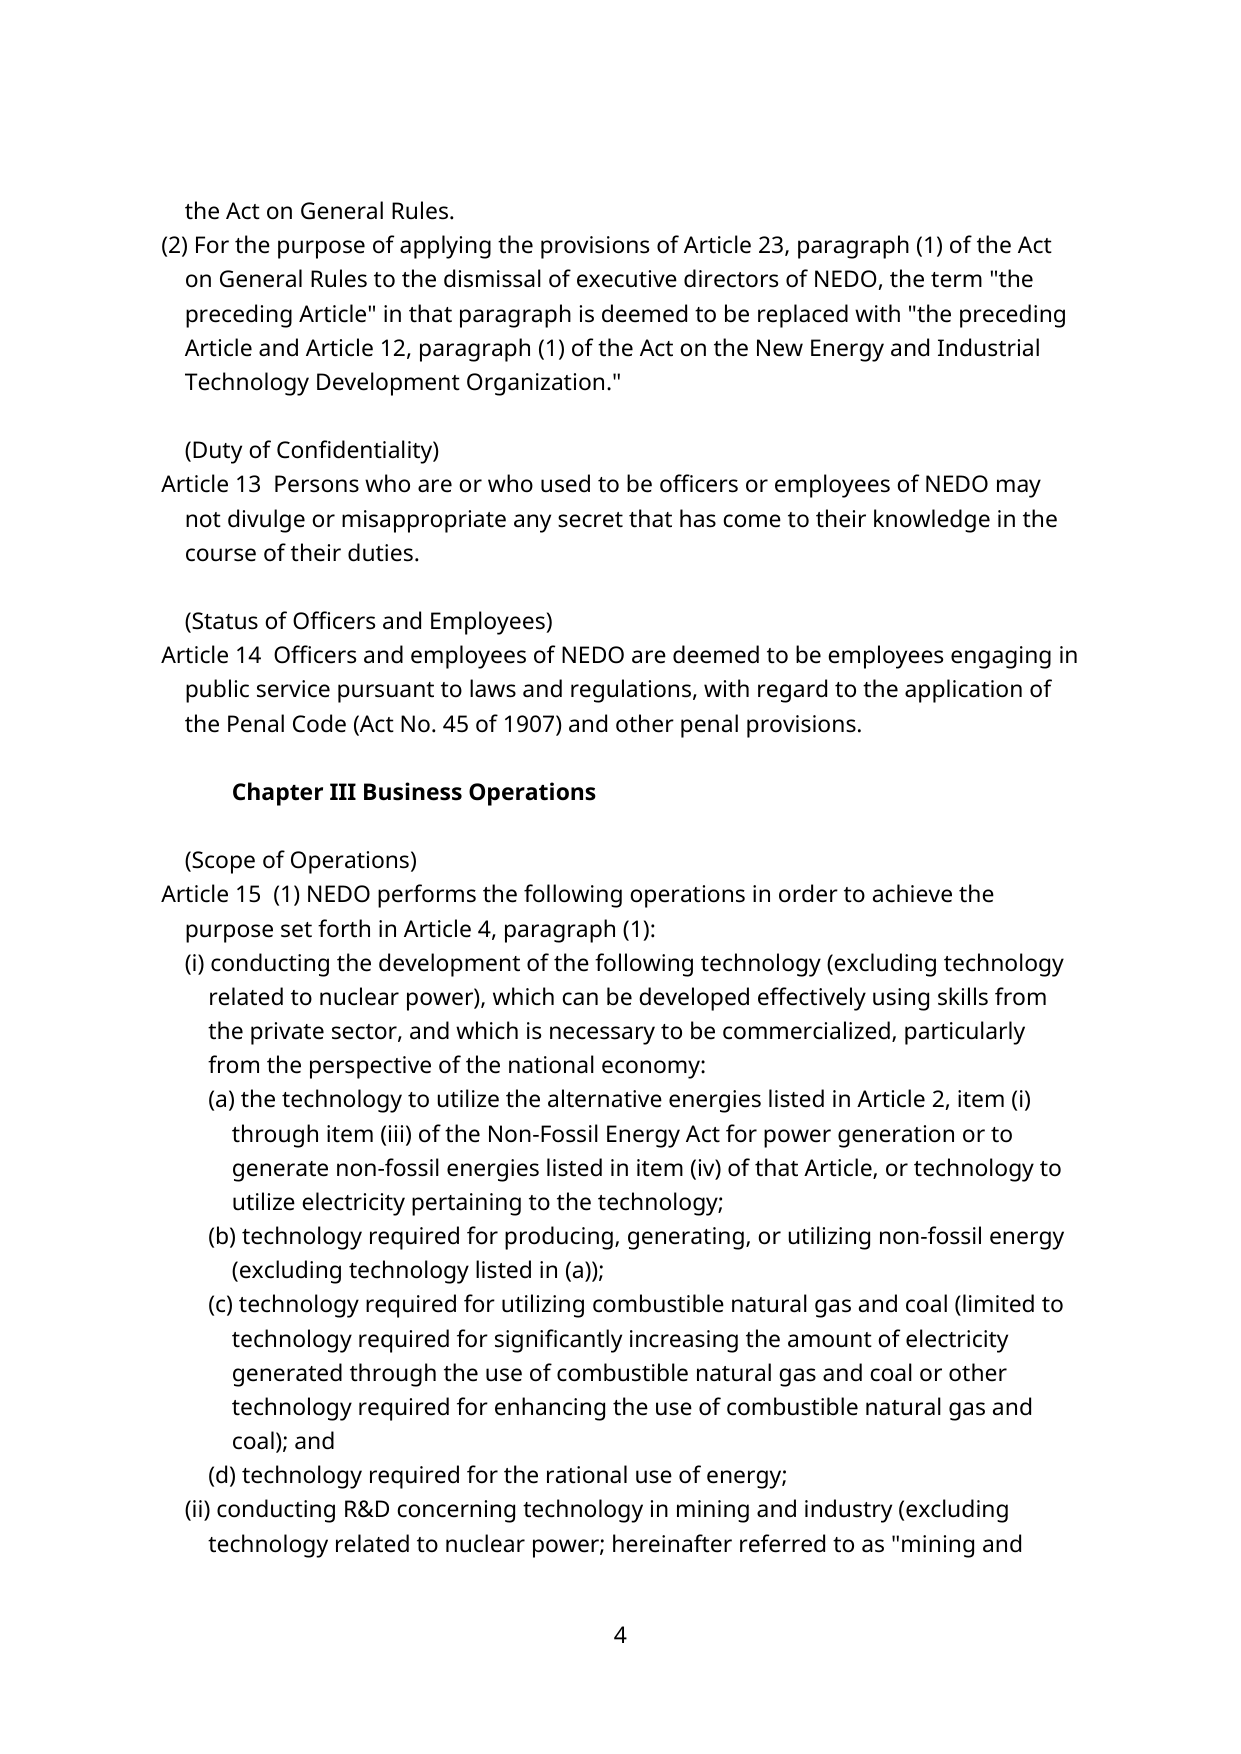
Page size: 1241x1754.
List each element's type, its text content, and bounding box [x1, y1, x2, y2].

text (b) technology required for producing, generating, or utilizing non-fossil energy (excluding technology listed in (a)); [207, 1219, 1079, 1287]
text (d) technology required for the rational use of energy; [207, 1458, 1079, 1492]
text (i) conducting the development of the following technology (excluding technology related to nuclear power), which can be developed effectively using skills from the private sector, and which is necessary to be commercialized, particularly from the perspective of the national economy: [184, 945, 1079, 1082]
text Article 15 (1) NEDO performs the following operations in order to achieve the purpose set forth in Article 4, paragraph (1): [161, 877, 1079, 945]
text (a) the technology to utilize the alternative energies listed in Article 2, item (i) through item (iii) of the Non-Fossil Energy Act for power generation or to generate non-fossil energies listed in item (iv) of that Article, or technology to utilize electricity pertaining to the technology; [207, 1082, 1079, 1219]
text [184, 1492, 1079, 1560]
text Article 13 Persons who are or who used to be officers or employees of NEDO may not divulge or misappropriate any secret that has come to their knowledge in the course of their duties. [161, 467, 1079, 569]
text (2) For the purpose of applying the provisions of Article 23, paragraph (1) of the Act on General Rules to the dismissal of executive directors of NEDO, the term "the preceding Article" in that paragraph is deemed to be replaced with "the preceding Article and Article 12, paragraph (1) of the Act on the New Energy and Industrial Technology Development Organization." [161, 228, 1079, 399]
text Chapter III Business Operations [230, 774, 1079, 809]
text (Status of Officers and Employees) [184, 604, 1079, 638]
text (c) technology required for utilizing combustible natural gas and coal (limited to technology required for significantly increasing the amount of electricity generated through the use of combustible natural gas and coal or other technology required for enhancing the use of combustible natural gas and coal); and [207, 1287, 1079, 1458]
text Article 14 Officers and employees of NEDO are deemed to be employees engaging in public service pursuant to laws and regulations, with regard to the application of the Penal Code (Act No. 45 of 1907) and other penal provisions. [161, 638, 1079, 740]
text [161, 194, 1079, 228]
text (Scope of Operations) [184, 843, 1079, 877]
text (Duty of Confidentiality) [184, 433, 1079, 467]
